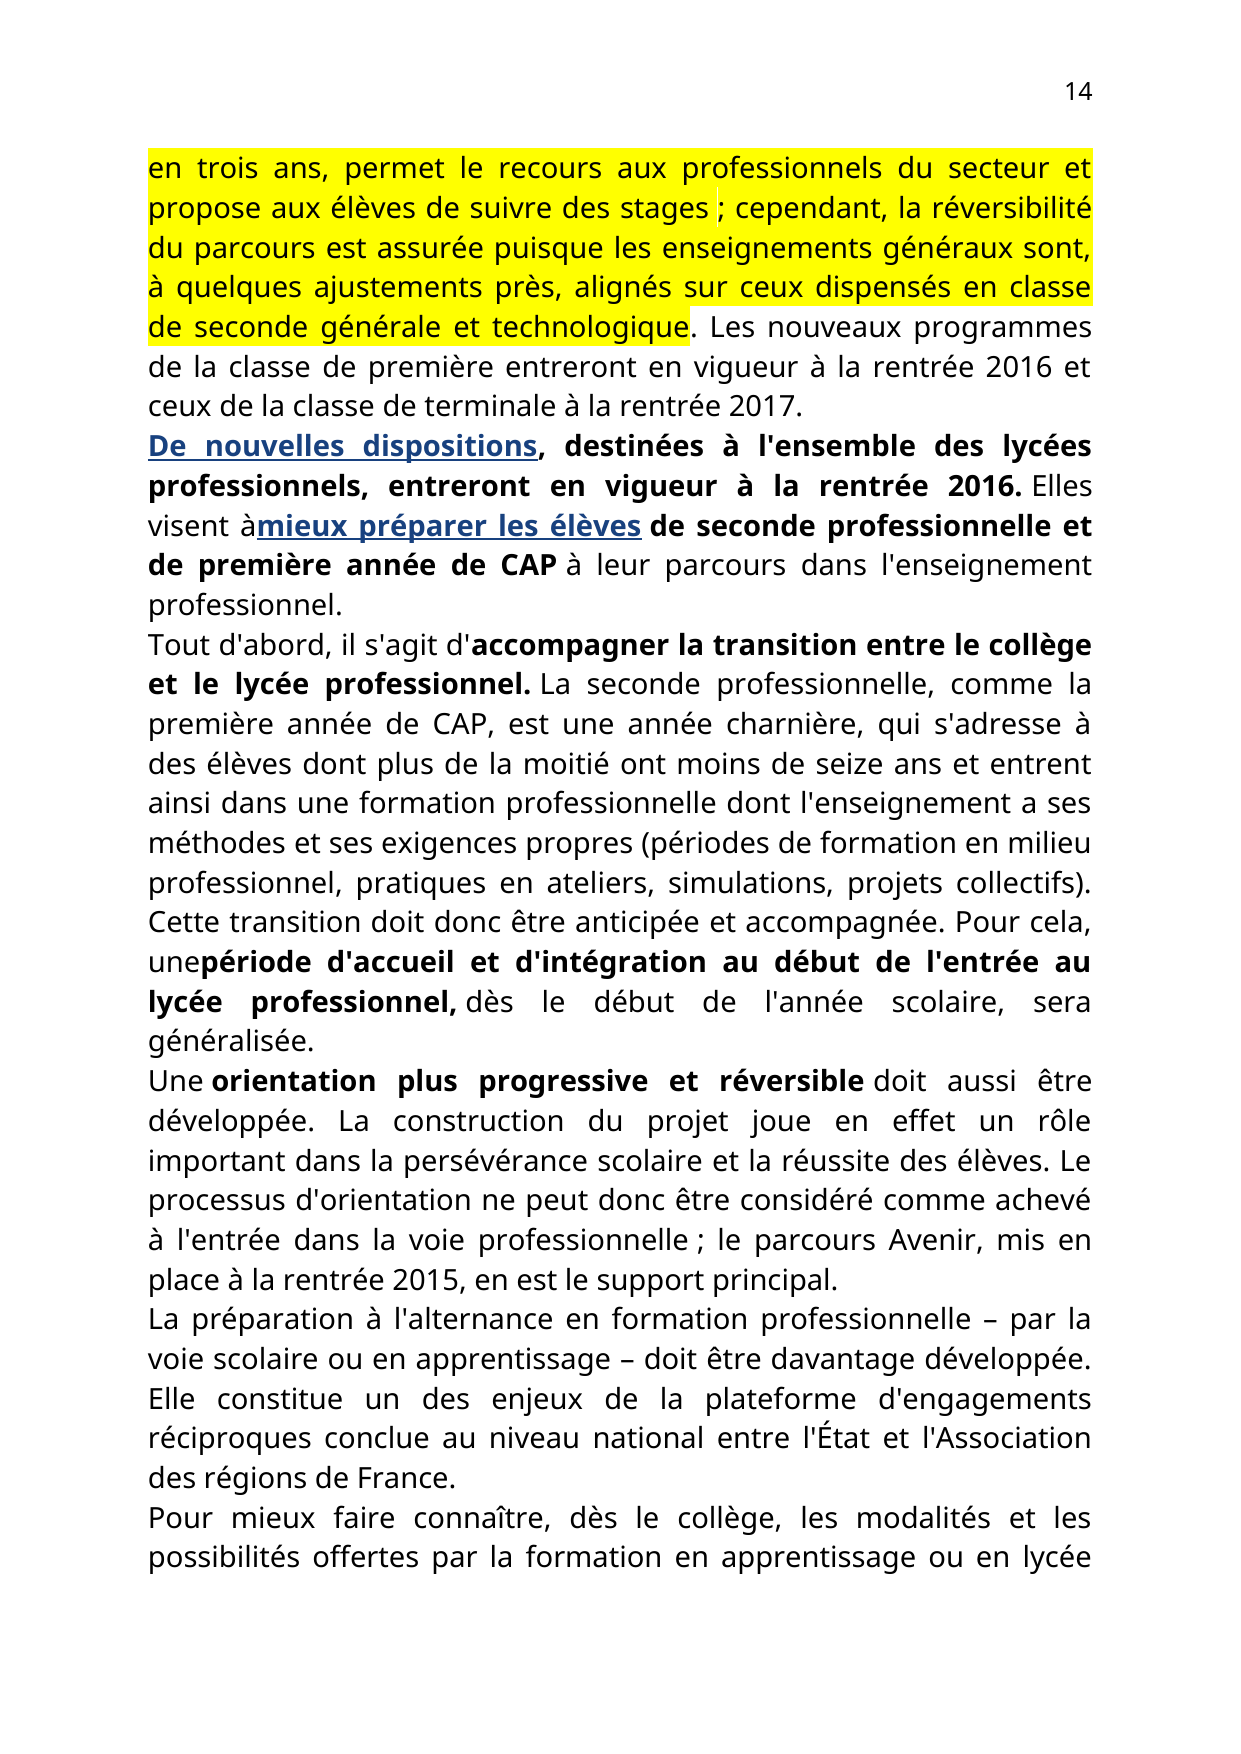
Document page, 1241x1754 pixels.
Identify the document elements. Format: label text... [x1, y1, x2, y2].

text Tout d'abord, il s'agit d'accompagner la transition entre le collège et le lycée professionnel. La seconde professionnelle, comme la première année de CAP, est une année charnière, qui s'adresse à des élèves dont plus de la moitié ont moins de seize ans et entrent ainsi dans une formation professionnelle dont l'enseignement a ses méthodes et ses exigences propres (périodes de formation en milieu professionnel, pratiques en ateliers, simulations, projets collectifs). Cette transition doit donc être anticipée et accompagnée. Pour cela, unepériode d'accueil et d'intégration au début de l'entrée au lycée professionnel, dès le début de l'année scolaire, sera généralisée. [148, 624, 1093, 1060]
text De nouvelles dispositions, destinées à l'ensemble des lycées professionnels, entreront en vigueur à la rentrée 2016. Elles visent àmieux préparer les élèves de seconde professionnelle et de première année de CAP à leur parcours dans l'enseignement professionnel. [148, 425, 1093, 624]
text La préparation à l'alternance en formation professionnelle – par la voie scolaire ou en apprentissage – doit être davantage développée. Elle constitue un des enjeux de la plateforme d'engagements réciproques conclue au niveau national entre l'État et l'Association des régions de France. [148, 1298, 1093, 1497]
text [148, 306, 1093, 425]
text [148, 1497, 1093, 1576]
text Une orientation plus progressive et réversible doit aussi être développée. La construction du projet joue en effet un rôle important dans la persévérance scolaire et la réussite des élèves. Le processus d'orientation ne peut donc être considéré comme achevé à l'entrée dans la voie professionnelle ; le parcours Avenir, mis en place à la rentrée 2015, en est le support principal. [148, 1060, 1093, 1298]
